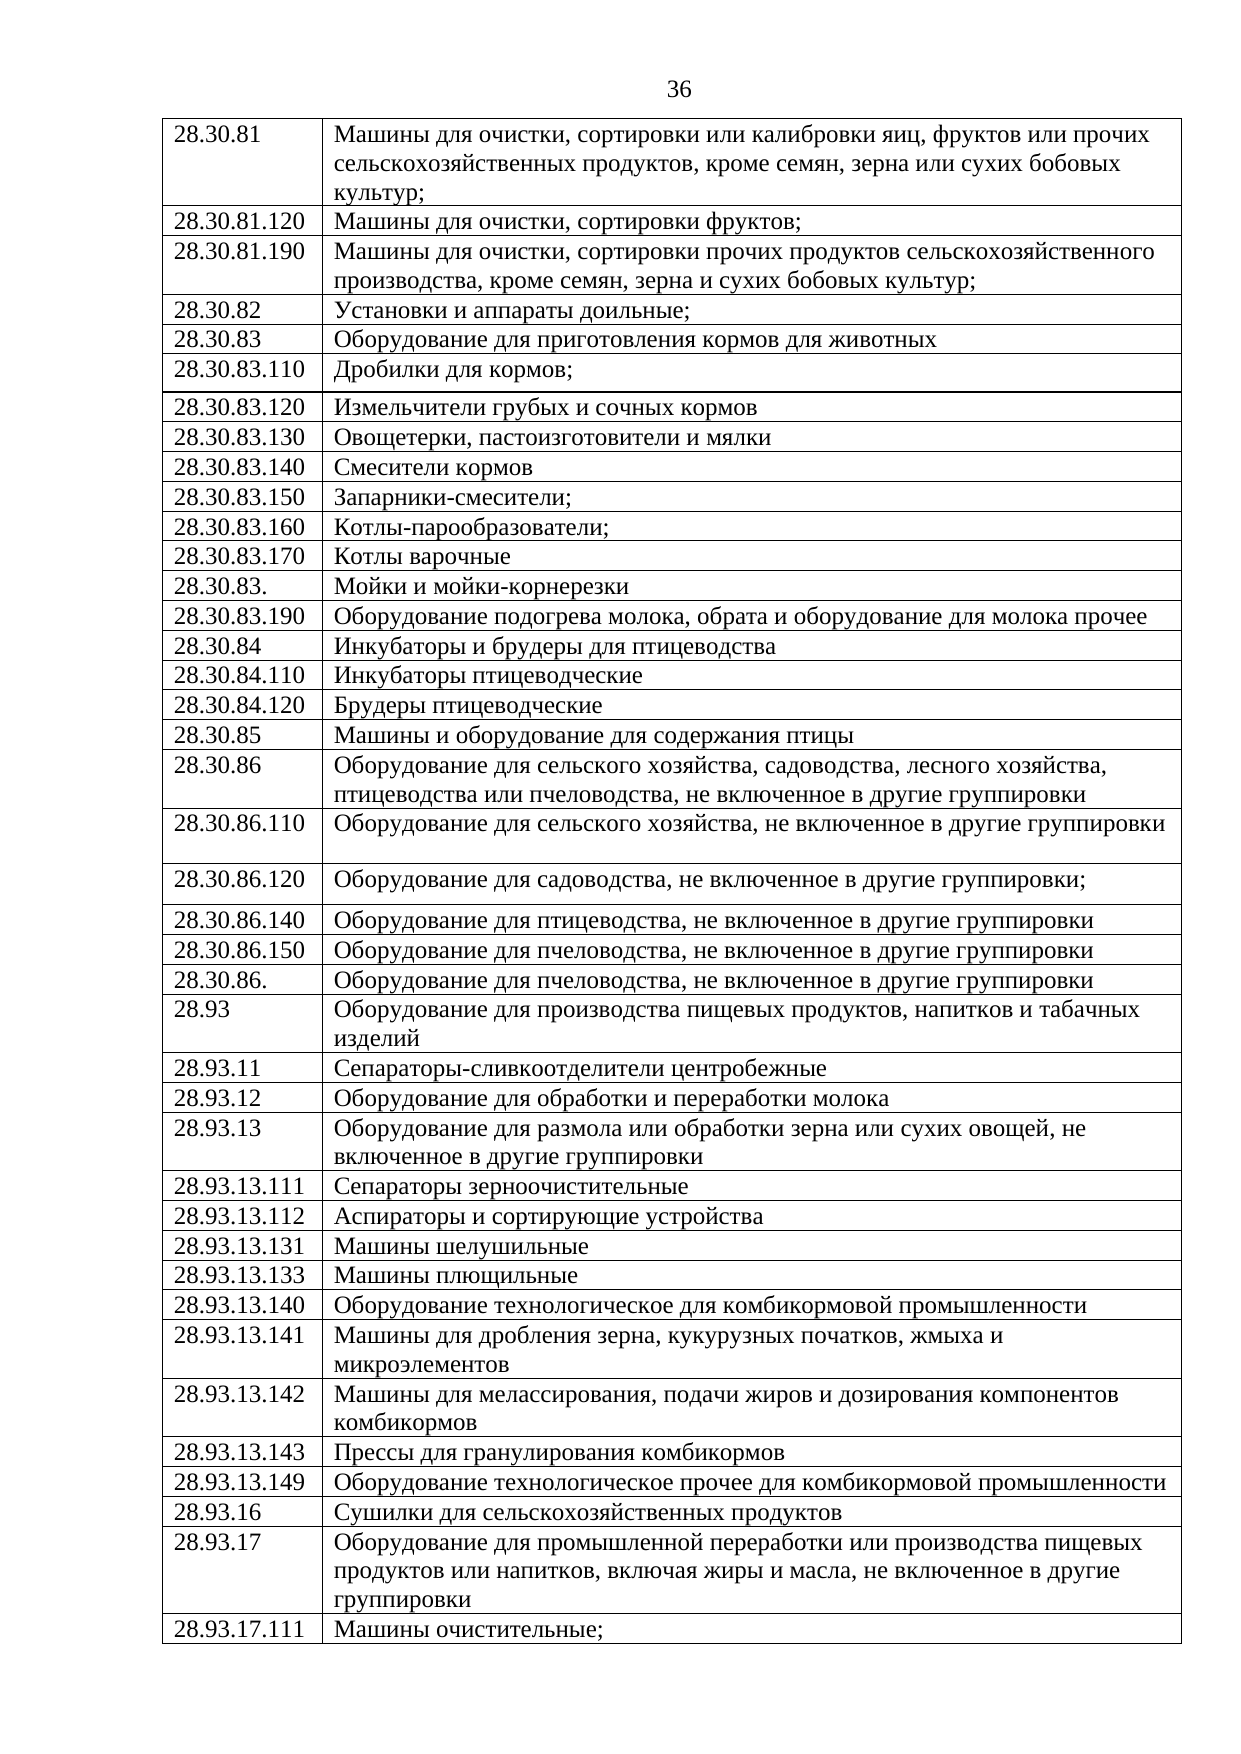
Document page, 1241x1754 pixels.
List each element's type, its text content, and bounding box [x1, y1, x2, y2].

table_cell 28.93.12 [163, 1083, 322, 1112]
table_cell Брудеры птицеводческие [323, 690, 1181, 719]
table_cell Оборудование для пчеловодства, не включенное в другие группировки [323, 965, 1181, 993]
table_cell 28.93.17 [163, 1527, 322, 1613]
table_cell 28.93.13.143 [163, 1437, 322, 1466]
table_cell 28.30.86 [163, 750, 322, 807]
table_cell 28.30.83.160 [163, 512, 322, 540]
table_cell Инкубаторы птицеводческие [323, 661, 1181, 689]
table_cell Оборудование для промышленной переработки или производства пищевых продуктов или напитков, включая жиры и масла, не включенное в другие группировки [323, 1527, 1181, 1613]
table_cell Установки и аппараты доильные; [323, 295, 1181, 323]
table_cell 28.93.13.149 [163, 1467, 322, 1496]
table_cell Оборудование для садоводства, не включенное в другие группировки; [323, 864, 1181, 904]
table_cell 28.30.86.110 [163, 809, 322, 863]
table_cell Машины для очистки, сортировки прочих продуктов сельскохозяйственного производства, кроме семян, зерна и сухих бобовых культур; [323, 236, 1181, 294]
table_cell Оборудование для производства пищевых продуктов, напитков и табачных изделий [323, 995, 1181, 1052]
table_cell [323, 119, 1181, 205]
table_cell Оборудование для обработки и переработки молока [323, 1083, 1181, 1112]
table_cell Оборудование технологическое прочее для комбикормовой промышленности [323, 1467, 1181, 1496]
table_cell 28.30.83.120 [163, 393, 322, 421]
table_cell Оборудование для сельского хозяйства, не включенное в другие группировки [323, 809, 1181, 863]
table_cell Сушилки для сельскохозяйственных продуктов [323, 1497, 1181, 1526]
table_cell 28.93.11 [163, 1053, 322, 1082]
table_cell Сепараторы-сливкоотделители центробежные [323, 1053, 1181, 1082]
table_cell 28.30.81.120 [163, 206, 322, 235]
table_cell Мойки и мойки-корнерезки [323, 571, 1181, 600]
table_cell 28.30.83.140 [163, 452, 322, 481]
table_cell Оборудование для птицеводства, не включенное в другие группировки [323, 905, 1181, 934]
table_cell 28.93.13.140 [163, 1290, 322, 1319]
table_cell 28.30.81.190 [163, 236, 322, 294]
table_cell 28.30.86.140 [163, 905, 322, 934]
table_cell 28.93.13.142 [163, 1379, 322, 1436]
table_cell Машины для очистки, сортировки фруктов; [323, 206, 1181, 235]
table_cell 28.30.83 [163, 325, 322, 353]
table_cell Измельчители грубых и сочных кормов [323, 393, 1181, 421]
table_cell 28.93.13 [163, 1113, 322, 1170]
table_cell Сепараторы зерноочистительные [323, 1171, 1181, 1200]
table_cell Машины шелушильные [323, 1231, 1181, 1259]
table_cell Дробилки для кормов; [323, 354, 1181, 391]
table_cell 28.30.81 [163, 119, 322, 205]
table_cell Прессы для гранулирования комбикормов [323, 1437, 1181, 1466]
table_cell 28.30.83.170 [163, 541, 322, 570]
table_cell 28.93.13.112 [163, 1201, 322, 1230]
table_cell Оборудование технологическое для комбикормовой промышленности [323, 1290, 1181, 1319]
table_cell Инкубаторы и брудеры для птицеводства [323, 631, 1181, 659]
table_cell Машины плющильные [323, 1261, 1181, 1289]
table_cell Оборудование подогрева молока, обрата и оборудование для молока прочее [323, 601, 1181, 630]
table_cell Машины очистительные; [323, 1614, 1181, 1643]
table_cell 28.30.84.120 [163, 690, 322, 719]
table_cell 28.30.85 [163, 720, 322, 749]
table_cell Машины для дробления зерна, кукурузных початков, жмыха и микроэлементов [323, 1320, 1181, 1378]
table_cell 28.30.86.150 [163, 935, 322, 964]
table_cell 28.30.83.190 [163, 601, 322, 630]
table_cell Оборудование для пчеловодства, не включенное в другие группировки [323, 935, 1181, 964]
table_cell 28.93.13.133 [163, 1261, 322, 1289]
table_cell Аспираторы и сортирующие устройства [323, 1201, 1181, 1230]
table_cell 28.30.86. [163, 965, 322, 993]
table_cell 28.30.83.150 [163, 482, 322, 511]
table_cell Машины для мелассирования, подачи жиров и дозирования компонентов комбикормов [323, 1379, 1181, 1436]
table_cell 28.30.83.110 [163, 354, 322, 391]
table_cell 28.30.86.120 [163, 864, 322, 904]
table_cell Смесители кормов [323, 452, 1181, 481]
table_cell 28.30.83. [163, 571, 322, 600]
table_cell Машины и оборудование для содержания птицы [323, 720, 1181, 749]
table_cell 28.30.84.110 [163, 661, 322, 689]
table_cell 28.93 [163, 995, 322, 1052]
table_cell 28.93.17.111 [163, 1614, 322, 1643]
table_cell Котлы-парообразователи; [323, 512, 1181, 540]
table_cell 28.93.16 [163, 1497, 322, 1526]
table_cell Оборудование для размола или обработки зерна или сухих овощей, не включенное в другие группировки [323, 1113, 1181, 1170]
table_cell 28.93.13.131 [163, 1231, 322, 1259]
table_cell 28.30.84 [163, 631, 322, 659]
table_cell 28.93.13.141 [163, 1320, 322, 1378]
table_cell 28.30.82 [163, 295, 322, 323]
table_cell Овощетерки, пастоизготовители и мялки [323, 422, 1181, 451]
table_cell Котлы варочные [323, 541, 1181, 570]
table_cell 28.93.13.111 [163, 1171, 322, 1200]
table_cell Оборудование для приготовления кормов для животных [323, 325, 1181, 353]
table_cell Оборудование для сельского хозяйства, садоводства, лесного хозяйства, птицеводства или пчеловодства, не включенное в другие группировки [323, 750, 1181, 807]
table_cell 28.30.83.130 [163, 422, 322, 451]
table_cell Запарники-смесители; [323, 482, 1181, 511]
